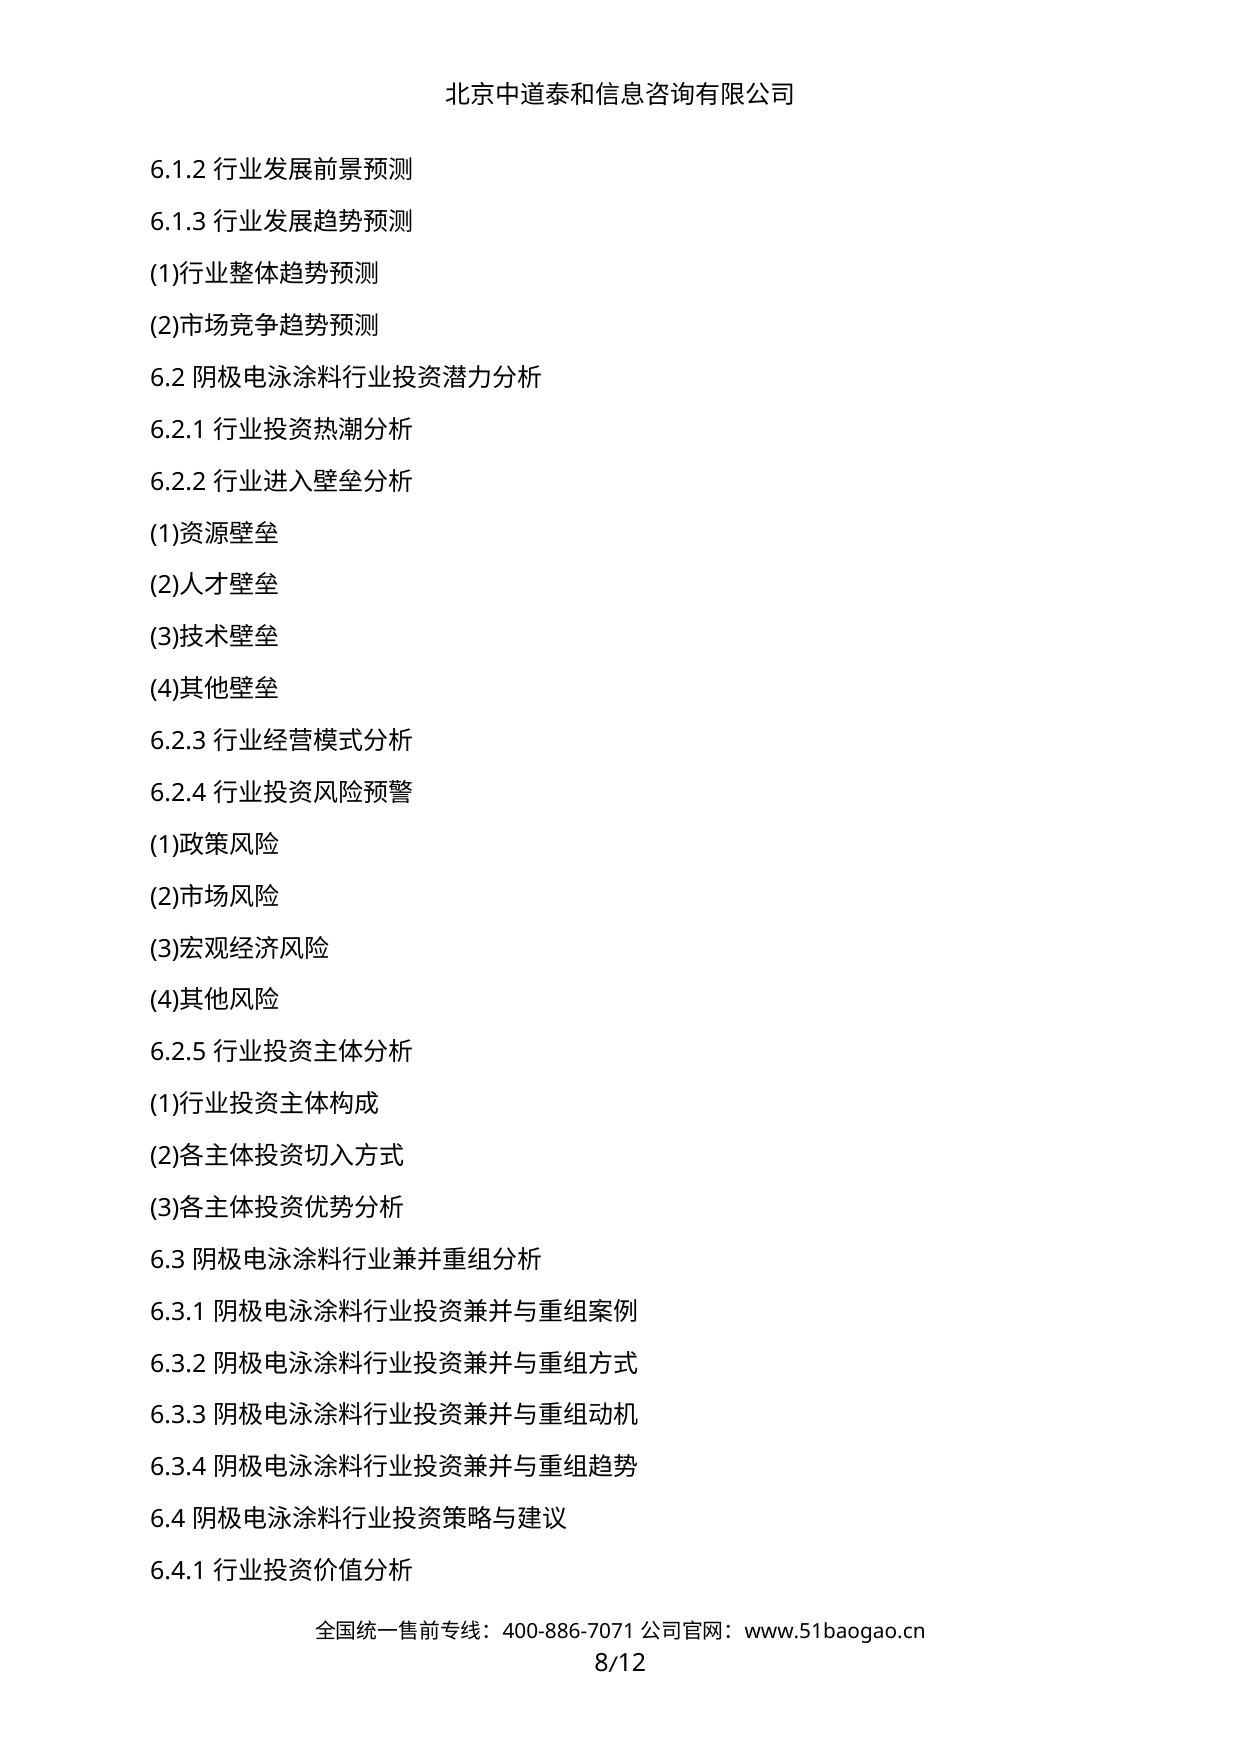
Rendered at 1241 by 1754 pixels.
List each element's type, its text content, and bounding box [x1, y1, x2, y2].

text 6.2.2 行业进入壁垒分析 [150, 461, 1090, 497]
text (4)其他壁垒 [150, 669, 1090, 705]
text 6.3.4 阴极电泳涂料行业投资兼并与重组趋势 [150, 1447, 1090, 1483]
text (1)行业投资主体构成 [150, 1084, 1090, 1120]
text 6.3.2 阴极电泳涂料行业投资兼并与重组方式 [150, 1343, 1090, 1379]
text 6.4 阴极电泳涂料行业投资策略与建议 [150, 1499, 1090, 1535]
text 6.2.1 行业投资热潮分析 [150, 409, 1090, 446]
text (3)技术壁垒 [150, 617, 1090, 653]
text (3)宏观经济风险 [150, 928, 1090, 964]
text 6.1.2 行业发展前景预测 [150, 150, 1090, 186]
text 6.4.1 行业投资价值分析 [150, 1551, 1090, 1587]
text (4)其他风险 [150, 980, 1090, 1016]
text (2)各主体投资切入方式 [150, 1136, 1090, 1172]
text 6.2.4 行业投资风险预警 [150, 772, 1090, 809]
text 6.3.1 阴极电泳涂料行业投资兼并与重组案例 [150, 1291, 1090, 1327]
text 6.2.3 行业经营模式分析 [150, 721, 1090, 757]
text 6.3.3 阴极电泳涂料行业投资兼并与重组动机 [150, 1395, 1090, 1431]
text (2)市场风险 [150, 876, 1090, 912]
text (1)政策风险 [150, 824, 1090, 861]
text (1)行业整体趋势预测 [150, 254, 1090, 290]
text (2)人才壁垒 [150, 565, 1090, 601]
text (1)资源壁垒 [150, 513, 1090, 549]
text 6.3 阴极电泳涂料行业兼并重组分析 [150, 1239, 1090, 1276]
text (2)市场竞争趋势预测 [150, 306, 1090, 342]
text 6.2 阴极电泳涂料行业投资潜力分析 [150, 357, 1090, 394]
text (3)各主体投资优势分析 [150, 1187, 1090, 1224]
text 6.1.3 行业发展趋势预测 [150, 202, 1090, 238]
text 6.2.5 行业投资主体分析 [150, 1032, 1090, 1068]
